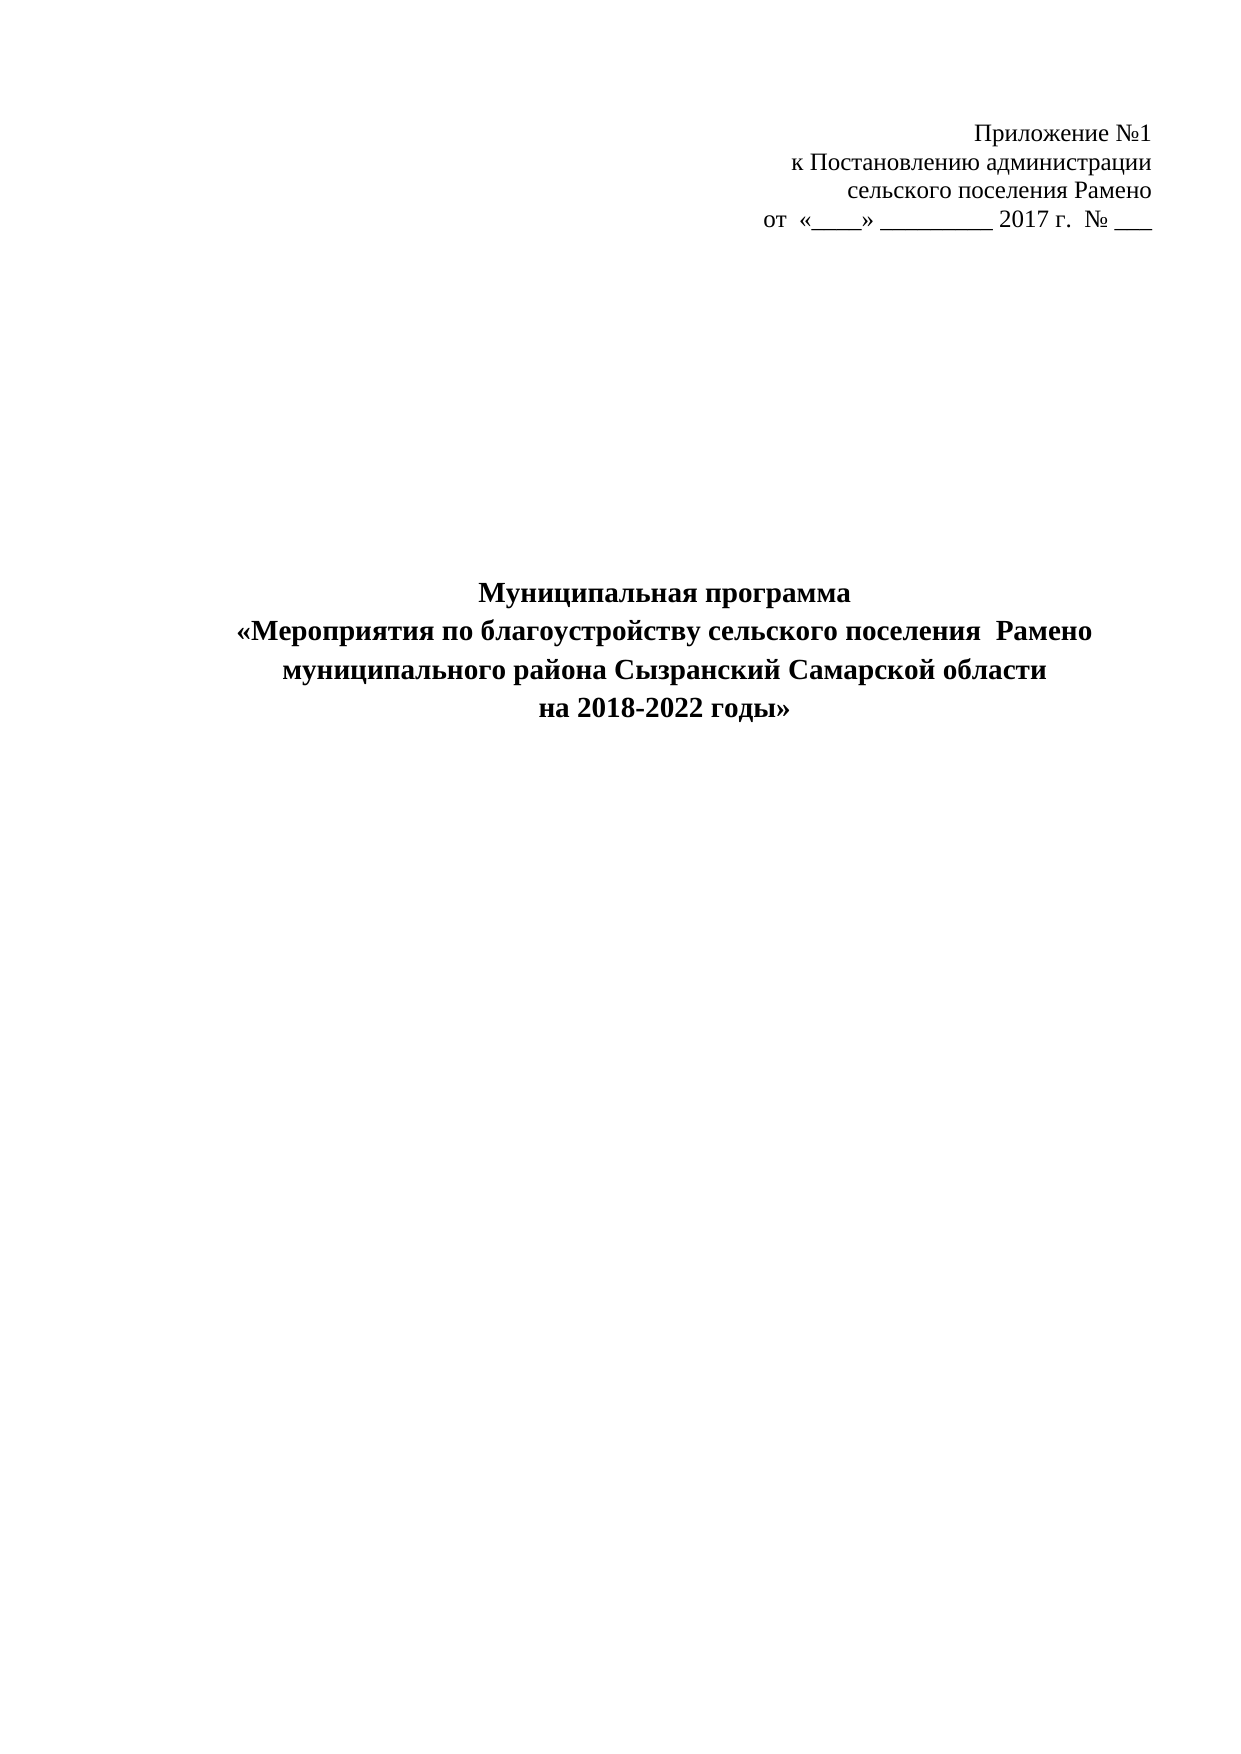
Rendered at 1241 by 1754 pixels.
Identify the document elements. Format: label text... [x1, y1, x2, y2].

text от «____» _________ 2017 г. № ___ [177, 204, 1152, 233]
title «Мероприятия по благоустройству сельского поселения Рамено муниципального района Сызранский Самарской области на 2018-2022 годы» [177, 613, 1152, 724]
text к Постановлению администрации [177, 147, 1152, 176]
text Приложение №1 [177, 118, 1152, 147]
title Муниципальная программа [177, 575, 1152, 608]
text сельского поселения Рамено [177, 176, 1152, 204]
